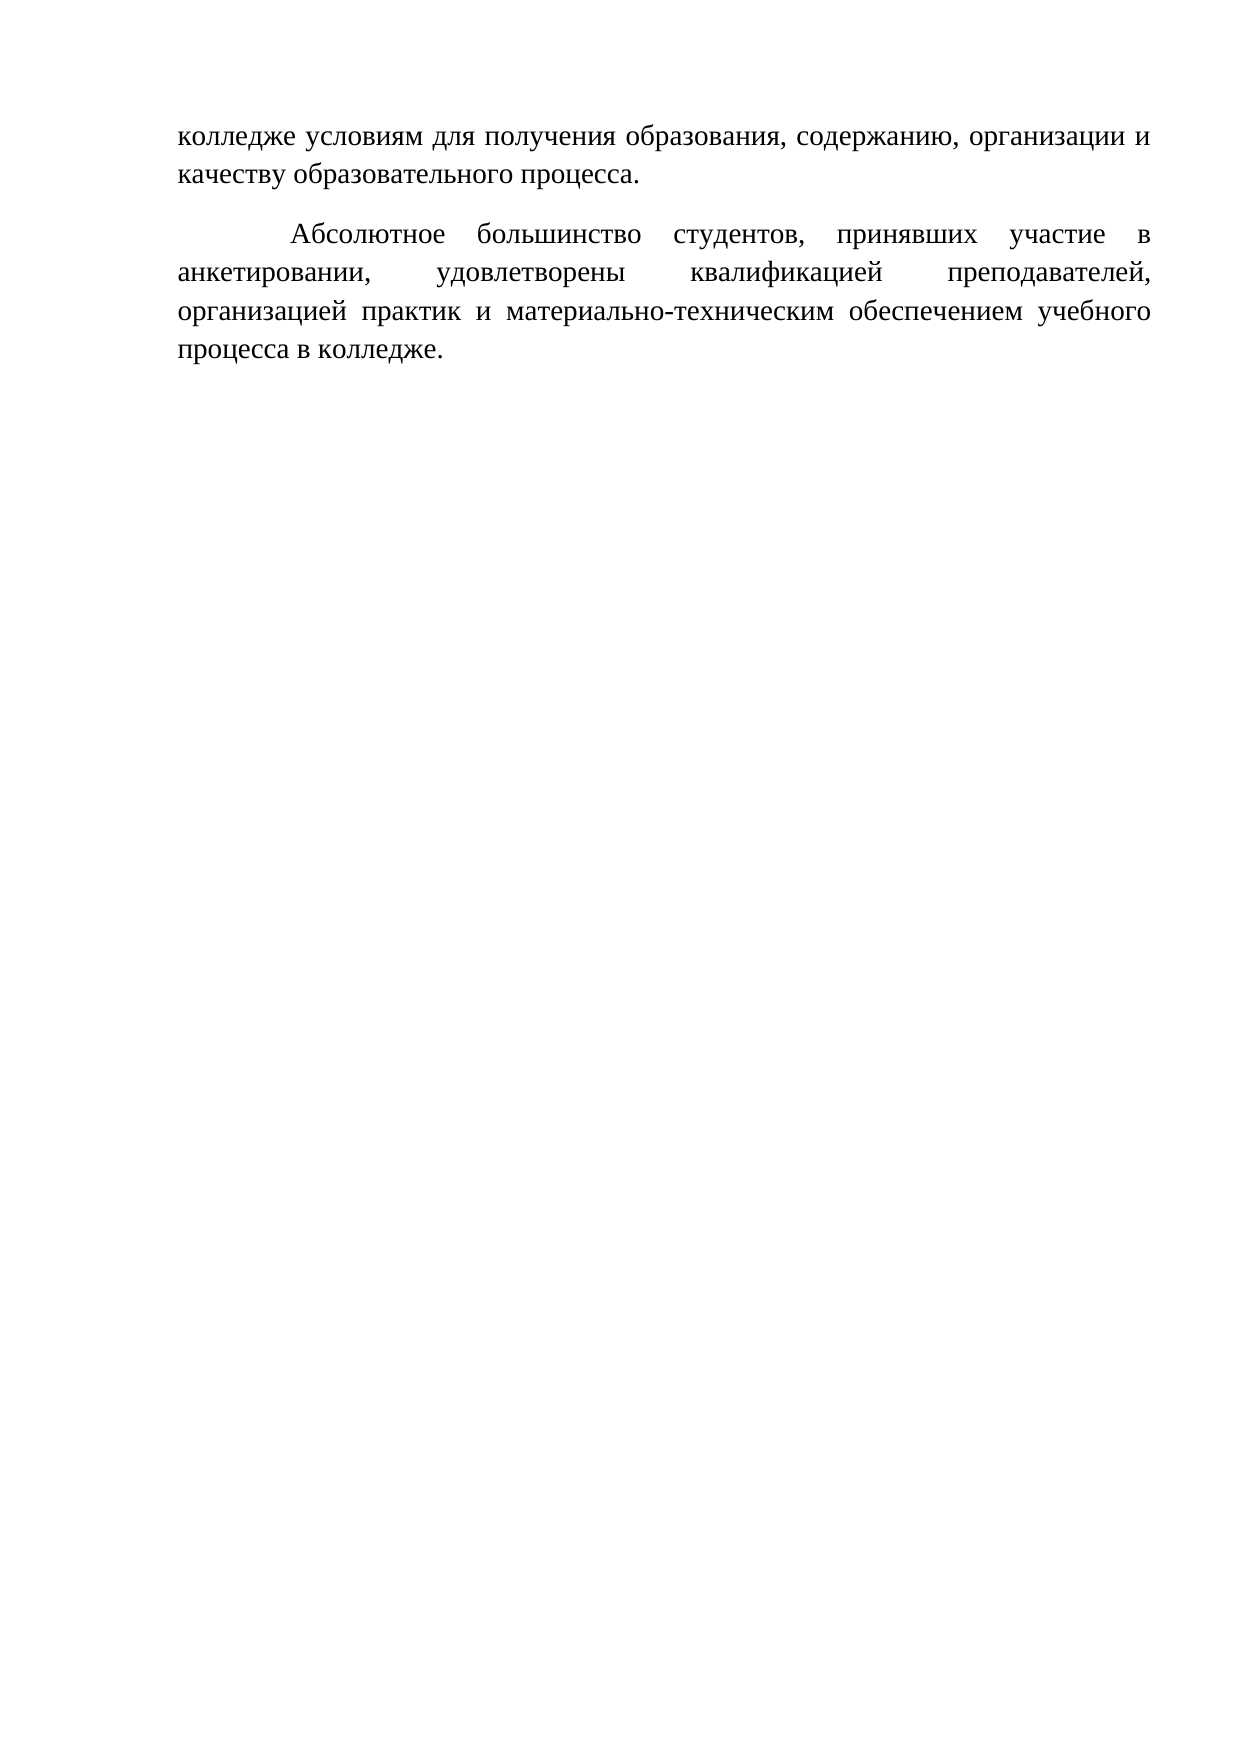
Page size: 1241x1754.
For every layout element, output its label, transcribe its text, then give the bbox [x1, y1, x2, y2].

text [177, 118, 1152, 190]
text Абсолютное большинство студентов, принявших участие в анкетировании, удовлетворены квалификацией преподавателей, организацией практик и материально-техническим обеспечением учебного процесса в колледже. [177, 216, 1152, 365]
